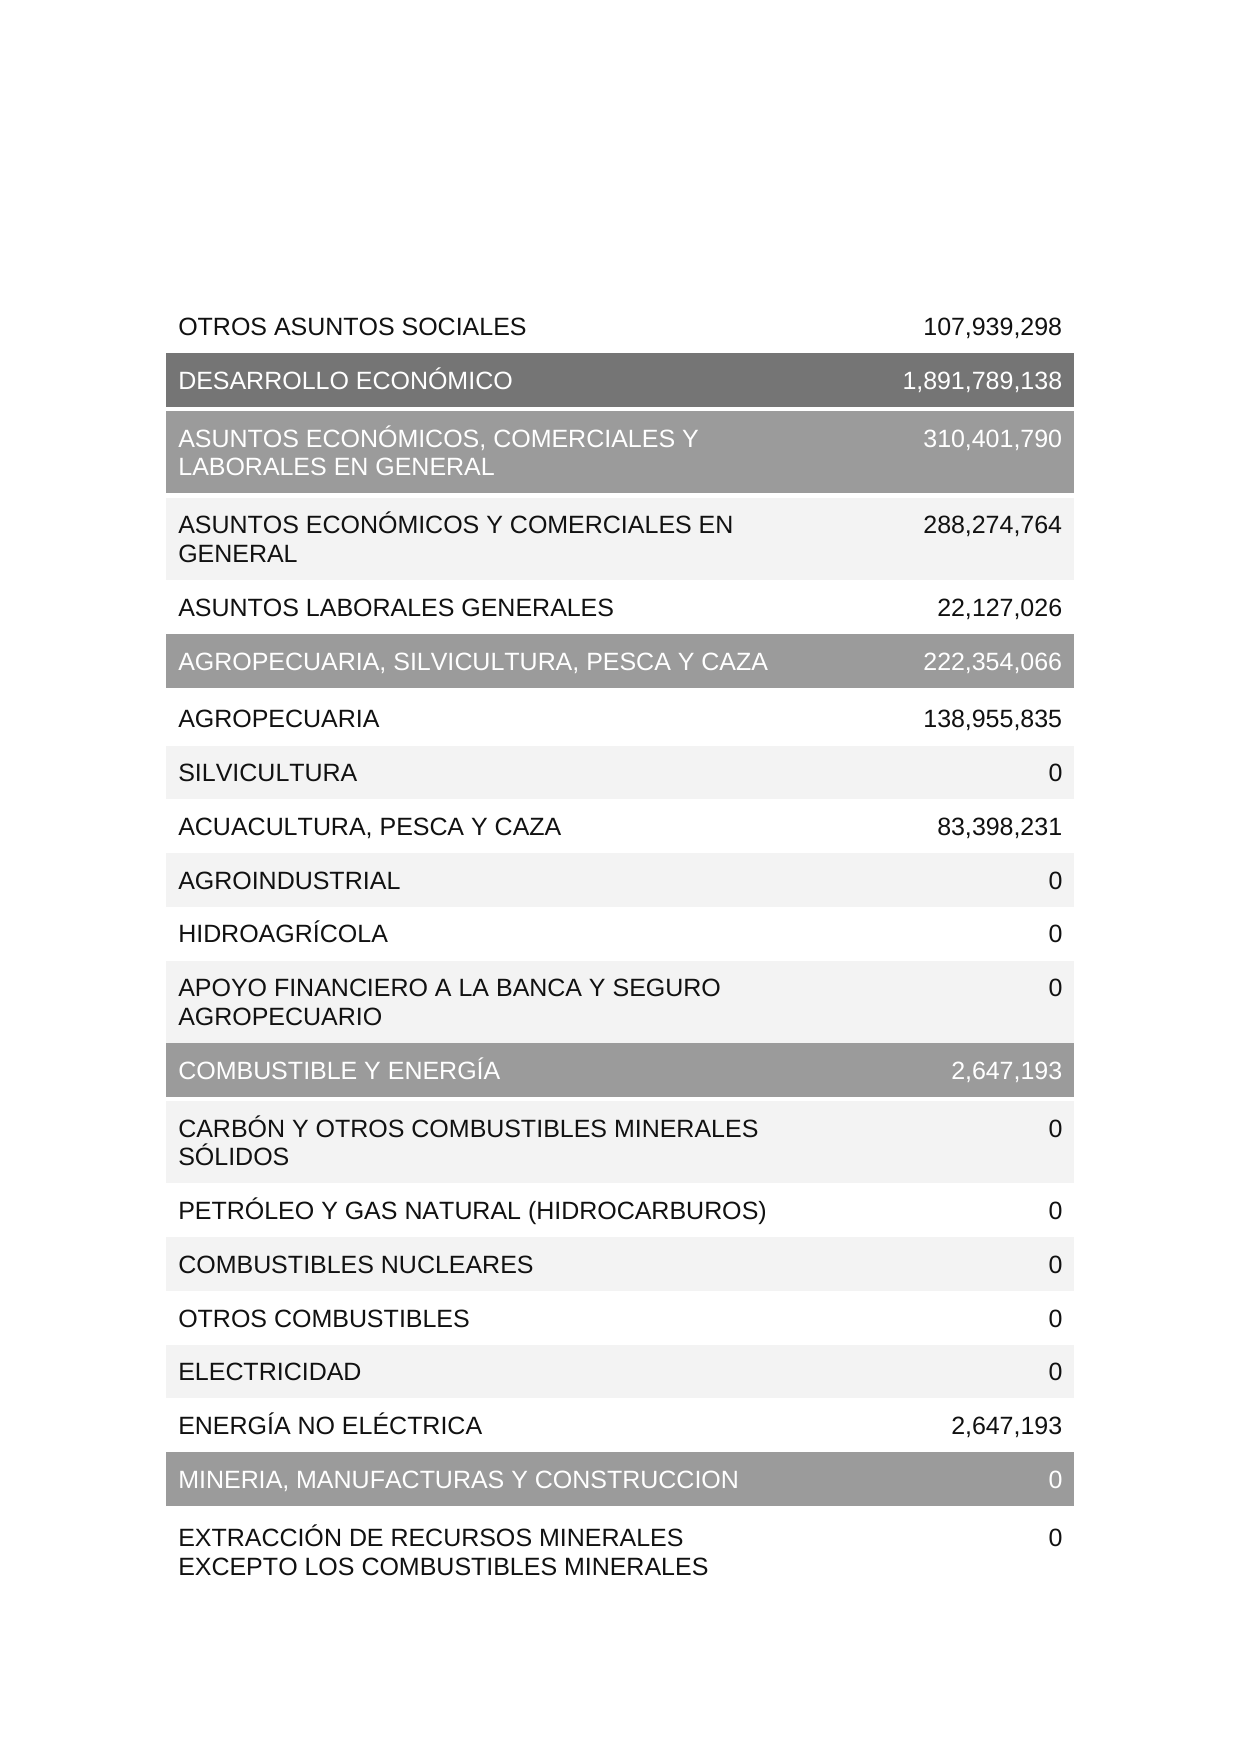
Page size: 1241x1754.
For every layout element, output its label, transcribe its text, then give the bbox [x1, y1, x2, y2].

table_cell PETRÓLEO Y GAS NATURAL (HIDROCARBUROS) [166, 1184, 802, 1237]
table_cell ASUNTOS ECONÓMICOS, COMERCIALES Y LABORALES EN GENERAL [166, 411, 802, 493]
table_cell 0 [802, 1291, 1074, 1345]
table_cell ELECTRICIDAD [166, 1345, 802, 1398]
table_cell 0 [802, 1510, 1074, 1593]
table_cell HIDROAGRÍCOLA [166, 907, 802, 961]
table_cell 0 [802, 907, 1074, 961]
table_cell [166, 299, 802, 353]
table_cell 0 [802, 1452, 1074, 1506]
table_cell 288,274,764 [802, 498, 1074, 580]
table_cell 0 [802, 1101, 1074, 1183]
table_cell ASUNTOS ECONÓMICOS Y COMERCIALES EN GENERAL [166, 498, 802, 580]
table_cell 0 [802, 746, 1074, 799]
table_cell OTROS COMBUSTIBLES [166, 1291, 802, 1345]
table_cell 2,647,193 [802, 1399, 1074, 1452]
table_cell SILVICULTURA [166, 746, 802, 799]
table_cell AGROPECUARIA [166, 692, 802, 746]
table_cell APOYO FINANCIERO A LA BANCA Y SEGURO AGROPECUARIO [166, 961, 802, 1043]
table_cell 0 [802, 853, 1074, 907]
table_cell EXTRACCIÓN DE RECURSOS MINERALES EXCEPTO LOS COMBUSTIBLES MINERALES [166, 1510, 802, 1593]
table_cell 22,127,026 [802, 580, 1074, 634]
table_cell ASUNTOS LABORALES GENERALES [166, 580, 802, 634]
table_cell 138,955,835 [802, 692, 1074, 746]
table_cell 2,647,193 [802, 1043, 1074, 1097]
table_cell MINERIA, MANUFACTURAS Y CONSTRUCCION [166, 1452, 802, 1506]
table_cell 0 [802, 1237, 1074, 1291]
table_cell 310,401,790 [802, 411, 1074, 493]
table_cell AGROINDUSTRIAL [166, 853, 802, 907]
table_cell 222,354,066 [802, 634, 1074, 688]
table_cell ACUACULTURA, PESCA Y CAZA [166, 799, 802, 853]
table_cell AGROPECUARIA, SILVICULTURA, PESCA Y CAZA [166, 634, 802, 688]
table_cell COMBUSTIBLE Y ENERGÍA [166, 1043, 802, 1097]
table_cell 0 [802, 1345, 1074, 1398]
table_cell ENERGÍA NO ELÉCTRICA [166, 1399, 802, 1452]
table_cell 0 [802, 961, 1074, 1043]
table_cell 107,939,298 [802, 299, 1074, 353]
table_cell 0 [802, 1184, 1074, 1237]
table_cell CARBÓN Y OTROS COMBUSTIBLES MINERALES SÓLIDOS [166, 1101, 802, 1183]
table_cell DESARROLLO ECONÓMICO [166, 353, 802, 407]
table_cell COMBUSTIBLES NUCLEARES [166, 1237, 802, 1291]
table_cell 1,891,789,138 [802, 353, 1074, 407]
table_cell 83,398,231 [802, 799, 1074, 853]
